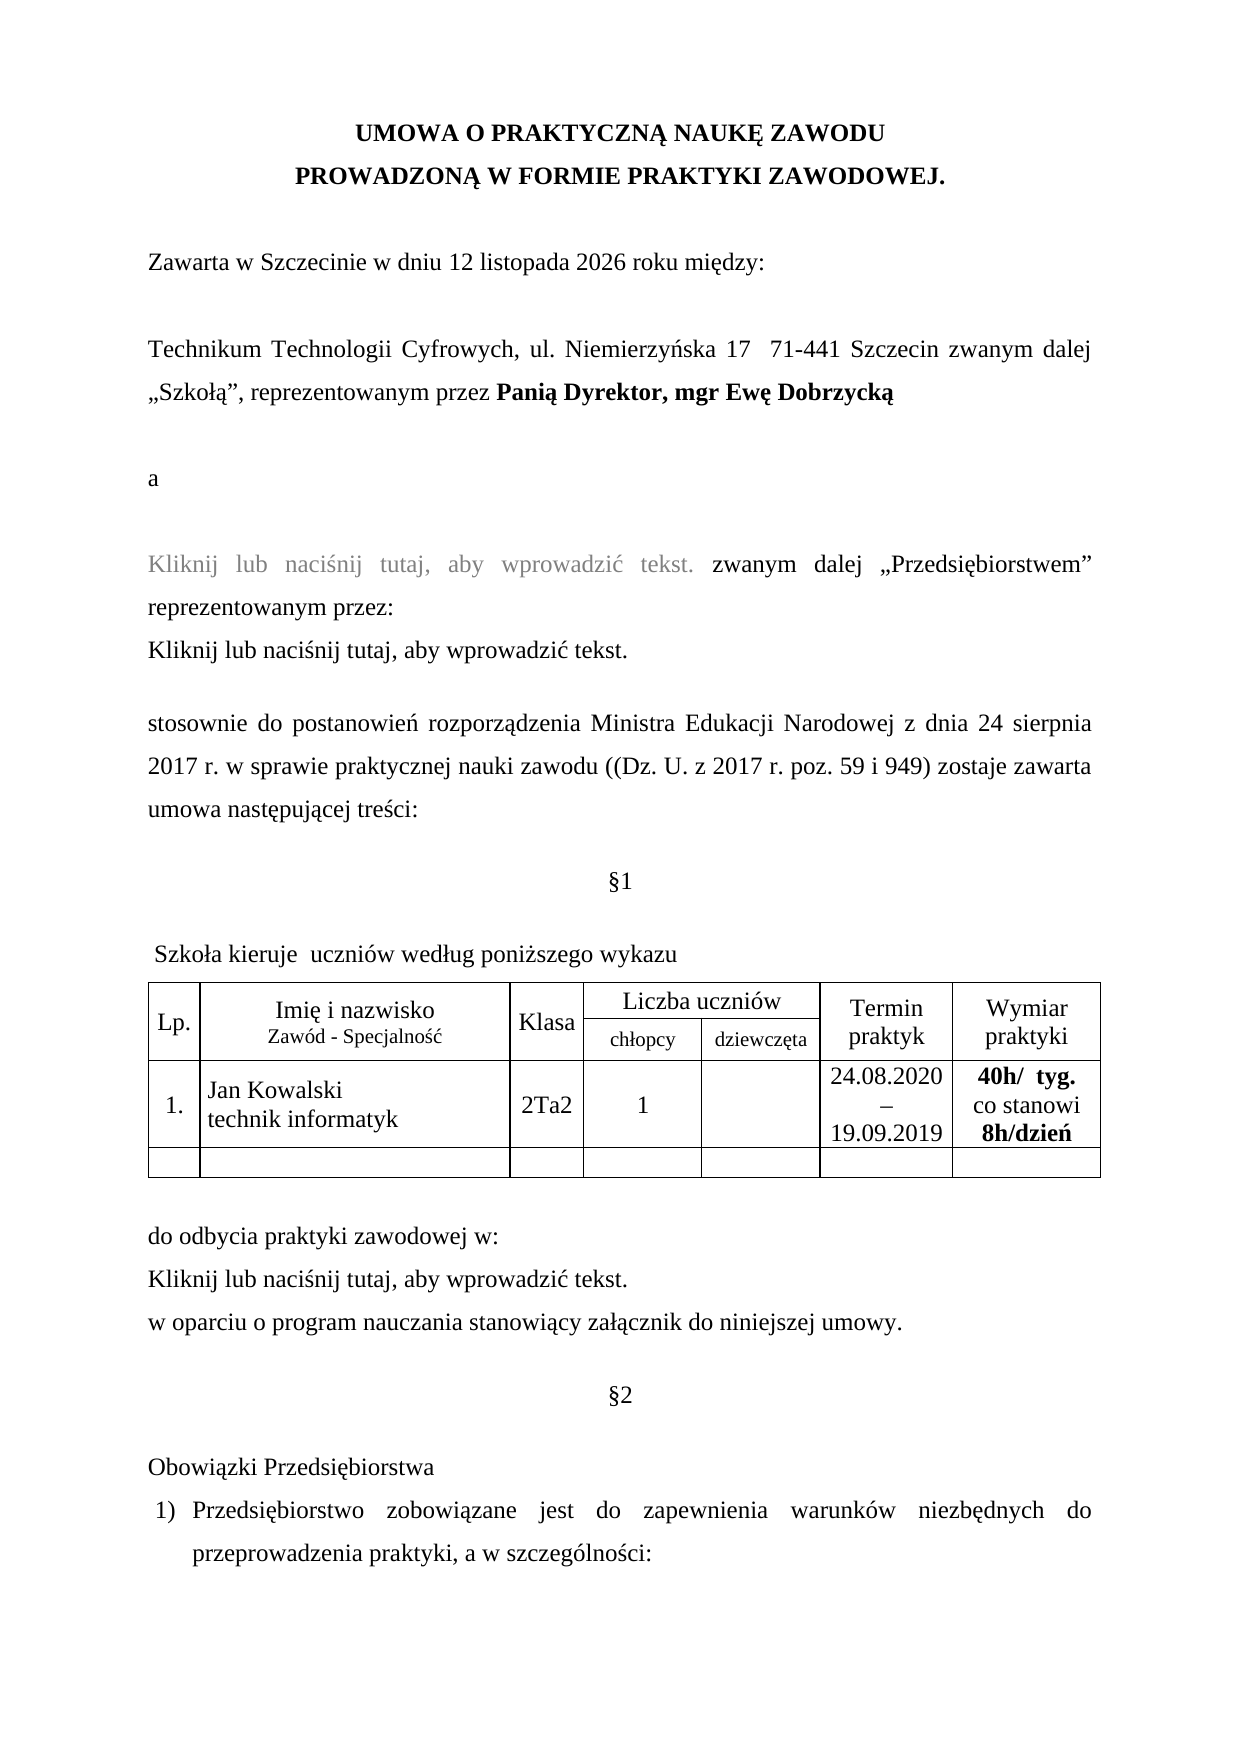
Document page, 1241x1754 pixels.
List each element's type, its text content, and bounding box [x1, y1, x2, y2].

table_header Klasa [511, 983, 583, 1060]
table_cell 1. [149, 1061, 199, 1147]
table_cell chłopcy [584, 1019, 701, 1060]
table_cell [702, 1061, 819, 1147]
text Obowiązki Przedsiębiorstwa [148, 1452, 1092, 1481]
table_cell dziewczęta [702, 1019, 819, 1060]
text zwanym dalej „Przedsiębiorstwem” reprezentowanym przez: [148, 549, 1092, 621]
table_cell [149, 1148, 199, 1177]
table_cell 40h/ tyg. co stanowi 8h/dzień [953, 1061, 1100, 1147]
table_cell [584, 1148, 701, 1177]
text Szkoła kieruje uczniów według poniższego wykazu [148, 939, 1092, 967]
table_cell [953, 1148, 1100, 1177]
text do odbycia praktyki zawodowej w: [148, 1221, 1092, 1250]
table_header Imię i nazwisko Zawód - Specjalność [201, 983, 509, 1060]
text §1 [148, 866, 1092, 895]
text UMOWA O PRAKTYCZNĄ NAUKĘ ZAWODU [148, 118, 1092, 147]
table_cell 1 [584, 1061, 701, 1147]
table_header Termin praktyk [821, 983, 952, 1060]
table_cell [201, 1148, 509, 1177]
table_cell Jan Kowalski technik informatyk [201, 1061, 509, 1147]
table_header Lp. [149, 983, 199, 1060]
text a [148, 463, 1092, 492]
text §2 [148, 1380, 1092, 1408]
text stosownie do postanowień rozporządzenia Ministra Edukacji Narodowej z dnia 24 sierpnia 2017 r. w sprawie praktycznej nauki zawodu ((Dz. U. z 2017 r. poz. 59 i 949) zostaje zawarta umowa następującej treści: [148, 708, 1092, 823]
list Przedsiębiorstwo zobowiązane jest do zapewnienia warunków niezbędnych do przeprowadzenia praktyki, a w szczególności: [154, 1495, 1092, 1567]
table_cell [821, 1148, 952, 1177]
table_cell 24.08.2020 – 19.09.2019 [821, 1061, 952, 1147]
table_header Liczba uczniów [584, 983, 819, 1018]
table_cell [511, 1148, 583, 1177]
text w oparciu o program nauczania stanowiący załącznik do niniejszej umowy. [148, 1307, 1092, 1336]
text PROWADZONĄ W FORMIE PRAKTYKI ZAWODOWEJ. [148, 161, 1092, 190]
table_cell 2Ta2 [511, 1061, 583, 1147]
table_header Wymiar praktyki [953, 983, 1100, 1060]
text Zawarta w Szczecinie w dniu 15 października 2020 roku między: [148, 247, 1092, 276]
table_cell [702, 1148, 819, 1177]
text Technikum Technologii Cyfrowych, ul. Niemierzyńska 17 71-441 Szczecin zwanym dalej „Szkołą”, reprezentowanym przez Panią Dyrektor, mgr Ewę Dobrzycką [148, 334, 1092, 406]
